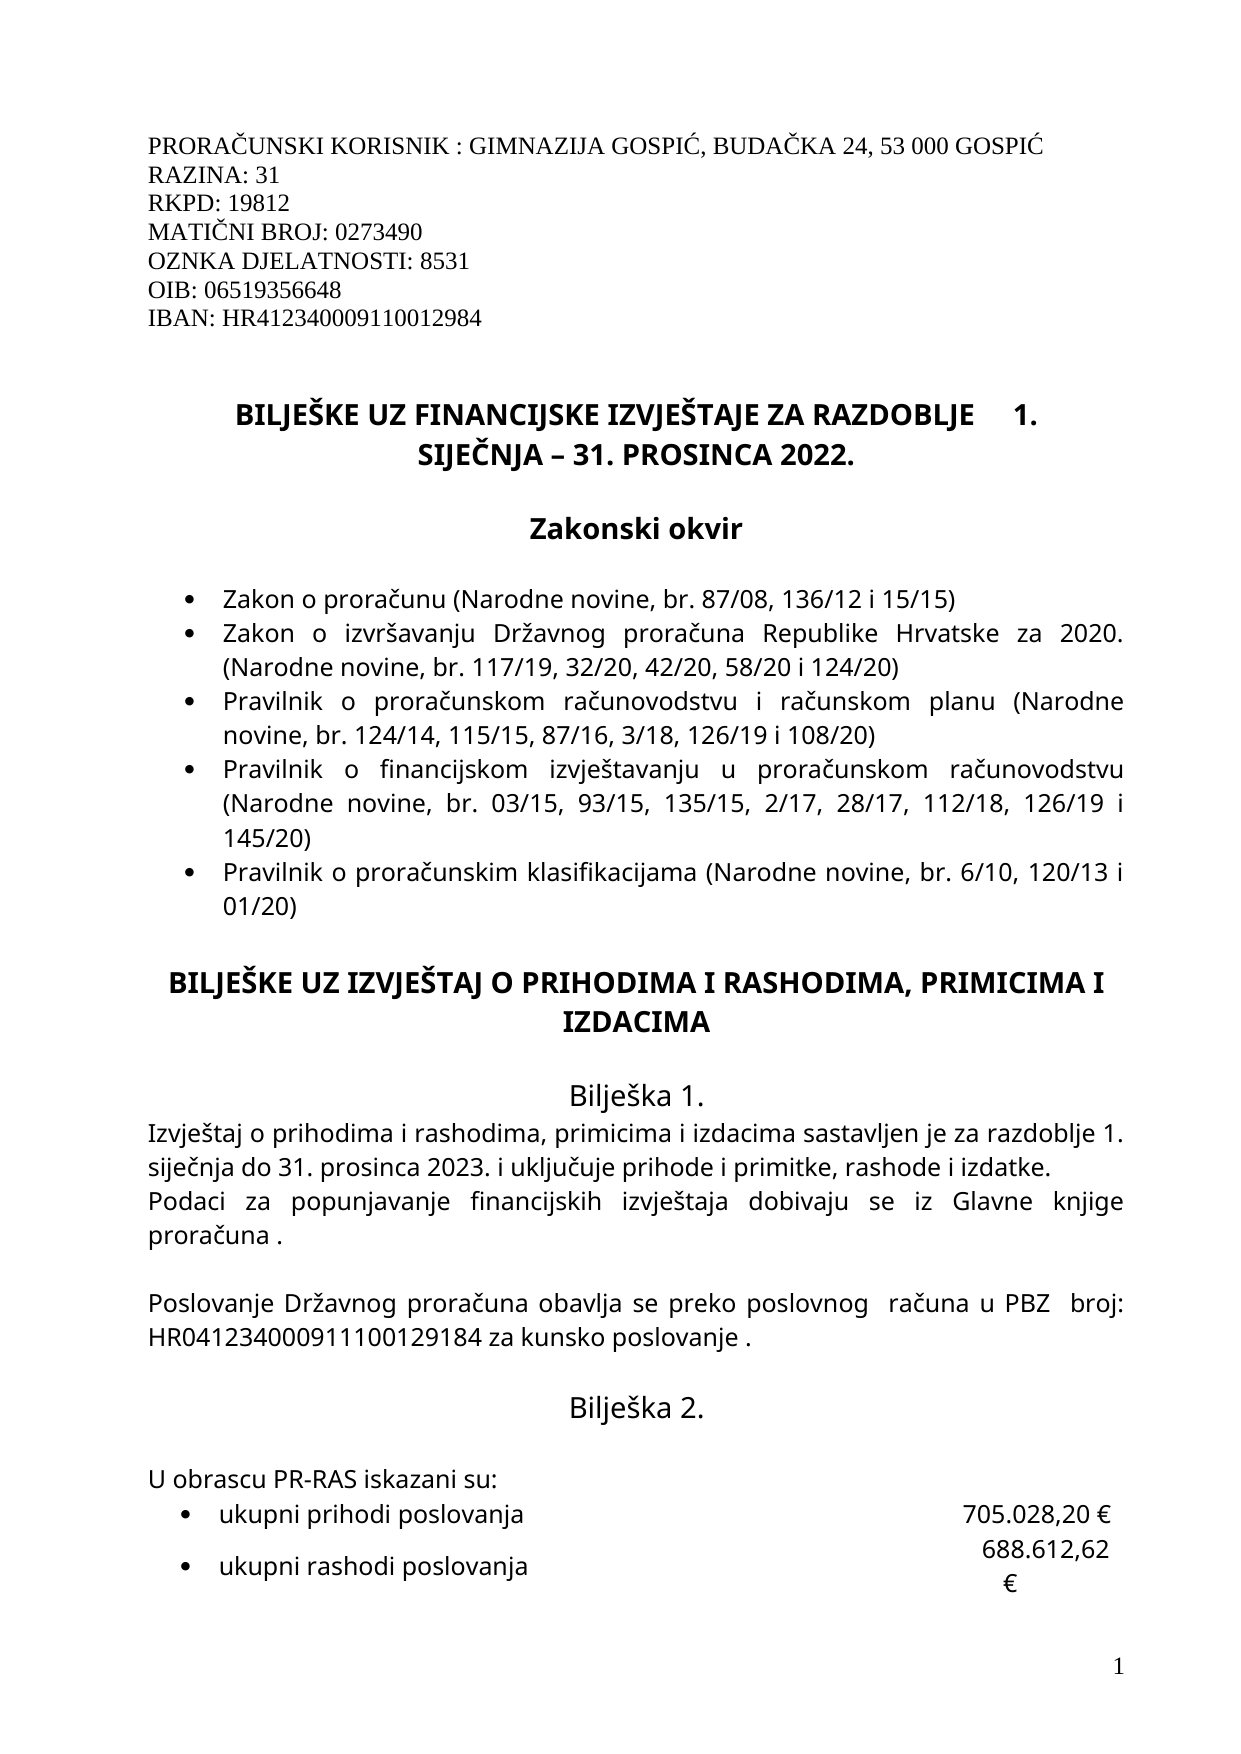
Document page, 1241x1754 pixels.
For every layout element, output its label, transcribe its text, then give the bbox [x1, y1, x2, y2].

text RAZINA: 31 [148, 160, 1125, 188]
text Podaci za popunjavanje financijskih izvještaja dobivaju se iz Glavne knjige proračuna . [148, 1183, 1125, 1251]
subtitle BILJEŠKE UZ IZVJEŠTAJ O PRIHODIMA I RASHODIMA, PRIMICIMA I IZDACIMA [148, 962, 1125, 1041]
text Poslovanje Državnog proračuna obavlja se preko poslovnog računa u PBZ broj: HR041234000911100129184 za kunsko poslovanje . [148, 1286, 1125, 1354]
table_cell ukupni rashodi poslovanja [160, 1532, 897, 1600]
text PRORAČUNSKI KORISNIK : GIMNAZIJA GOSPIĆ, BUDAČKA 24, 53 000 GOSPIĆ [148, 131, 1125, 160]
list Pravilnik o proračunskim klasifikacijama (Narodne novine, br. 6/10, 120/13 i 01/20) [185, 854, 1125, 922]
title BILJEŠKE UZ FINANCIJSKE IZVJEŠTAJE ZA RAZDOBLJE 1. SIJEČNJA – 31. PROSINCA 2022. [207, 394, 1066, 474]
table_header 705.028,20 € [898, 1497, 1122, 1531]
subtitle Zakonski okvir [148, 508, 1125, 548]
text OIB: 06519356648 [148, 275, 1125, 303]
list Zakon o izvršavanju Državnog proračuna Republike Hrvatske za 2020. (Narodne novine, br. 117/19, 32/20, 42/20, 58/20 i 124/20) [185, 616, 1125, 684]
list Pravilnik o proračunskom računovodstvu i računskom planu (Narodne novine, br. 124/14, 115/15, 87/16, 3/18, 126/19 i 108/20) [185, 684, 1125, 752]
list Zakon o proračunu (Narodne novine, br. 87/08, 136/12 i 15/15) [185, 582, 1125, 616]
text Izvještaj o prihodima i rashodima, primicima i izdacima sastavljen je za razdoblje 1. siječnja do 31. prosinca 2023. i uključuje prihode i primitke, rashode i izdatke. [148, 1115, 1125, 1183]
title Bilješka 1. [148, 1076, 1125, 1115]
text RKPD: 19812 [148, 188, 1125, 217]
table_cell 688.612,62 € [898, 1532, 1122, 1600]
list Pravilnik o financijskom izvještavanju u proračunskom računovodstvu (Narodne novine, br. 03/15, 93/15, 135/15, 2/17, 28/17, 112/18, 126/19 i 145/20) [185, 752, 1125, 854]
text MATIČNI BROJ: 0273490 [148, 217, 1125, 246]
title Bilješka 2. [148, 1388, 1125, 1427]
text U obrascu PR-RAS iskazani su: [148, 1461, 1125, 1496]
text IBAN: HR412340009110012984 [148, 303, 1125, 332]
table_header ukupni prihodi poslovanja [160, 1497, 897, 1531]
text OZNKA DJELATNOSTI: 8531 [148, 246, 1125, 275]
